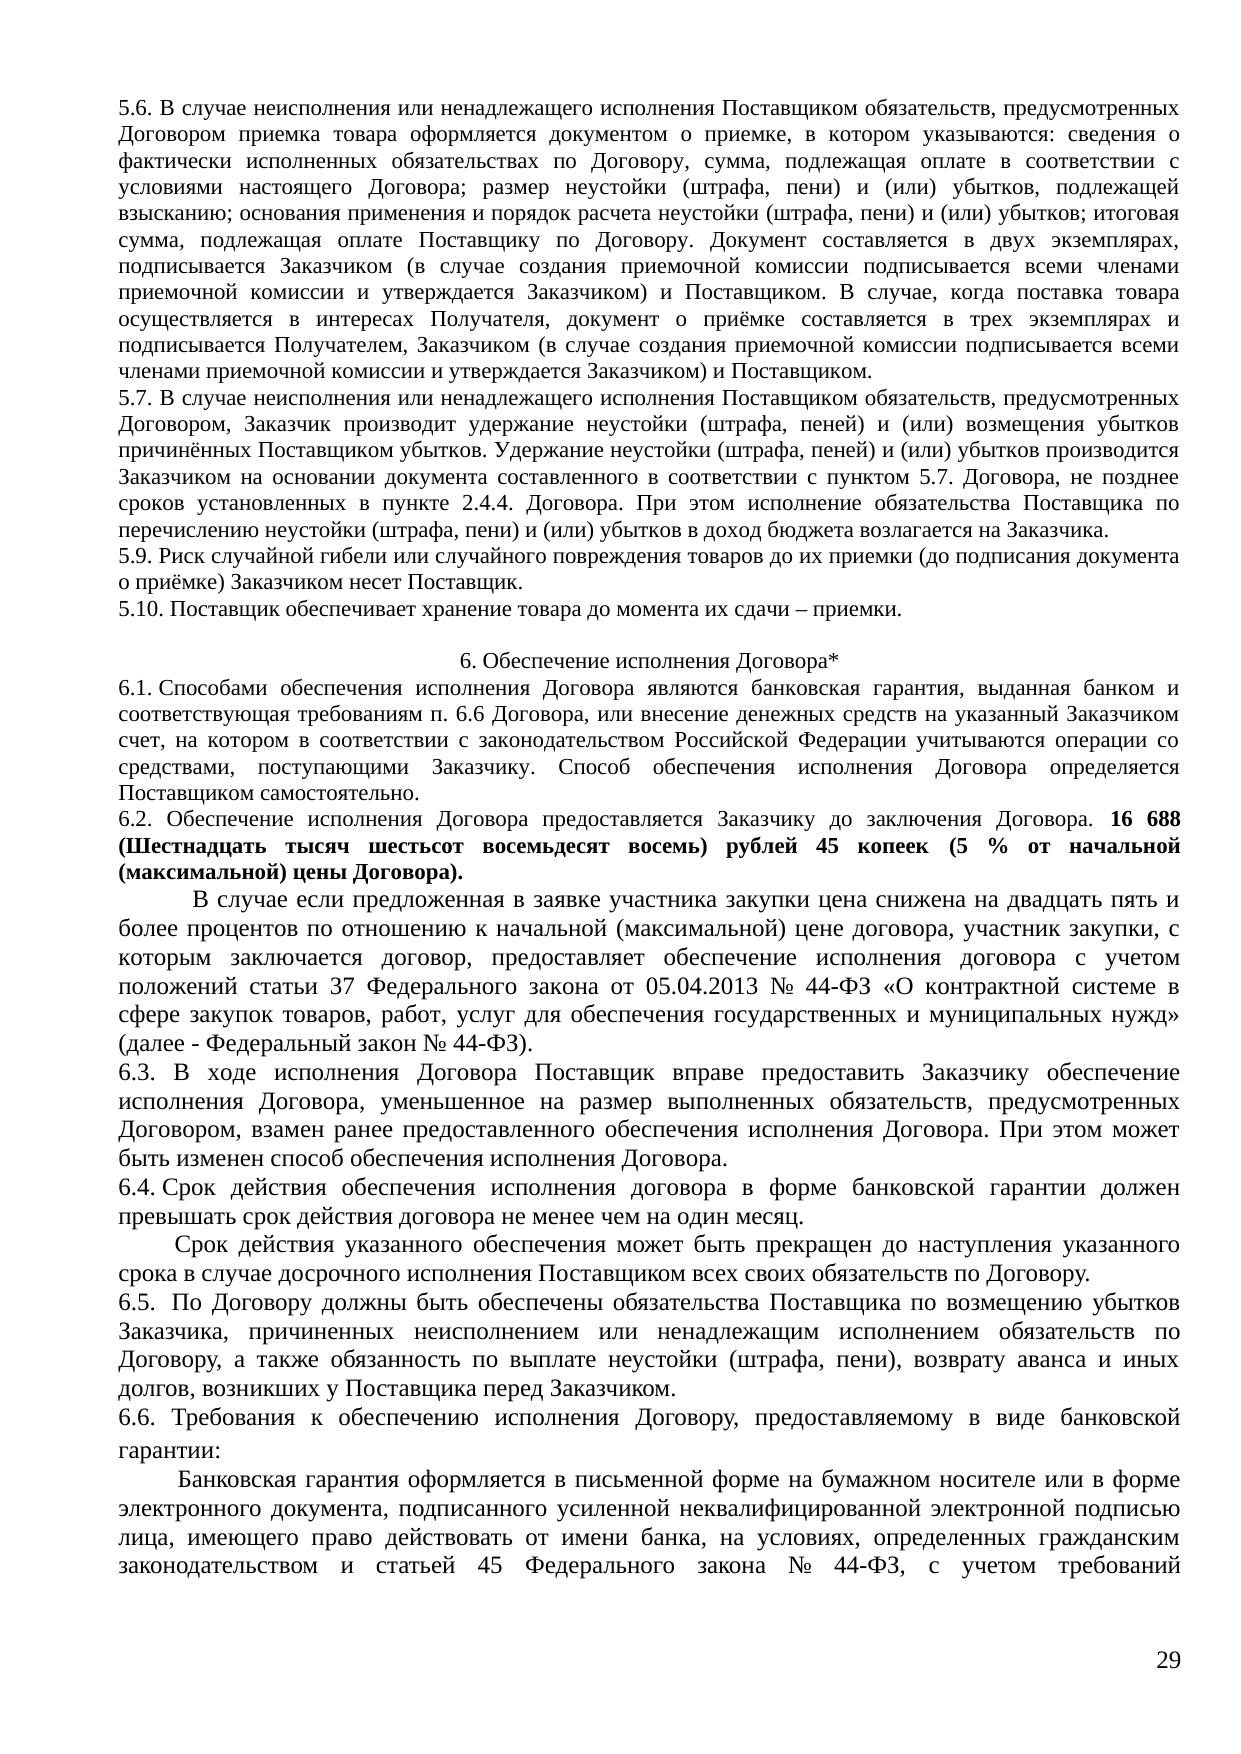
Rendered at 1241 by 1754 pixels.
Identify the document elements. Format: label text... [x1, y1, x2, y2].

text 6.1. Способами обеспечения исполнения Договора являются банковская гарантия, выданная банком и соответствующая требованиям п. 6.6 Договора, или внесение денежных средств на указанный Заказчиком счет, на котором в соответствии с законодательством Российской Федерации учитываются операции со средствами, поступающими Заказчику. Способ обеспечения исполнения Договора определяется Поставщиком самостоятельно. [118, 674, 1181, 806]
text 6.5. По Договору должны быть обеспечены обязательства Поставщика по возмещению убытков Заказчика, причиненных неисполнением или ненадлежащим исполнением обязательств по Договору, а также обязанность по выплате неустойки (штрафа, пени), возврату аванса и иных долгов, возникших у Поставщика перед Заказчиком. [118, 1287, 1181, 1402]
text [118, 1464, 1181, 1579]
text 5.10. Поставщик обеспечивает хранение товара до момента их сдачи – приемки. [118, 595, 1181, 621]
text В случае если предложенная в заявке участника закупки цена снижена на двадцать пять и более процентов по отношению к начальной (максимальной) цене договора, участник закупки, с которым заключается договор, предоставляет обеспечение исполнения договора с учетом положений статьи 37 Федерального закона от 05.04.2013 № 44-ФЗ «О контрактной системе в сфере закупок товаров, работ, услуг для обеспечения государственных и муниципальных нужд» (далее - Федеральный закон № 44-ФЗ). [118, 884, 1181, 1057]
text 6.2. Обеспечение исполнения Договора предоставляется Заказчику до заключения Договора. 16 688 (Шестнадцать тысяч шестьсот восемьдесят восемь) рублей 45 копеек (5 % от начальной (максимальной) цены Договора). [118, 806, 1181, 884]
text 6.4. Срок действия обеспечения исполнения договора в форме банковской гарантии должен превышать срок действия договора не менее чем на один месяц. [118, 1172, 1181, 1229]
text 6. Обеспечение исполнения Договора* [118, 647, 1181, 674]
text 6.3. В ходе исполнения Договора Поставщик вправе предоставить Заказчику обеспечение исполнения Договора, уменьшенное на размер выполненных обязательств, предусмотренных Договором, взамен ранее предоставленного обеспечения исполнения Договора. При этом может быть изменен способ обеспечения исполнения Договора. [118, 1057, 1181, 1172]
text 5.6. В случае неисполнения или ненадлежащего исполнения Поставщиком обязательств, предусмотренных Договором приемка товара оформляется документом о приемке, в котором указываются: сведения о фактически исполненных обязательствах по Договору, сумма, подлежащая оплате в соответствии с условиями настоящего Договора; размер неустойки (штрафа, пени) и (или) убытков, подлежащей взысканию; основания применения и порядок расчета неустойки (штрафа, пени) и (или) убытков; итоговая сумма, подлежащая оплате Поставщику по Договору. Документ составляется в двух экземплярах, подписывается Заказчиком (в случае создания приемочной комиссии подписывается всеми членами приемочной комиссии и утверждается Заказчиком) и Поставщиком. В случае, когда поставка товара осуществляется в интересах Получателя, документ о приёмке составляется в трех экземплярах и подписывается Получателем, Заказчиком (в случае создания приемочной комиссии подписывается всеми членами приемочной комиссии и утверждается Заказчиком) и Поставщиком. [118, 94, 1181, 384]
text 5.9. Риск случайной гибели или случайного повреждения товаров до их приемки (до подписания документа о приёмке) Заказчиком несет Поставщик. [118, 542, 1181, 595]
text 6.6. Требования к обеспечению исполнения Договору, предоставляемому в виде банковской гарантии: [118, 1402, 1181, 1464]
text 5.7. В случае неисполнения или ненадлежащего исполнения Поставщиком обязательств, предусмотренных Договором, Заказчик производит удержание неустойки (штрафа, пеней) и (или) возмещения убытков причинённых Поставщиком убытков. Удержание неустойки (штрафа, пеней) и (или) убытков производится Заказчиком на основании документа составленного в соответствии с пунктом 5.7. Договора, не позднее сроков установленных в пункте 2.4.4. Договора. При этом исполнение обязательства Поставщика по перечислению неустойки (штрафа, пени) и (или) убытков в доход бюджета возлагается на Заказчика. [118, 384, 1181, 542]
text Срок действия указанного обеспечения может быть прекращен до наступления указанного срока в случае досрочного исполнения Поставщиком всех своих обязательств по Договору. [118, 1229, 1181, 1287]
